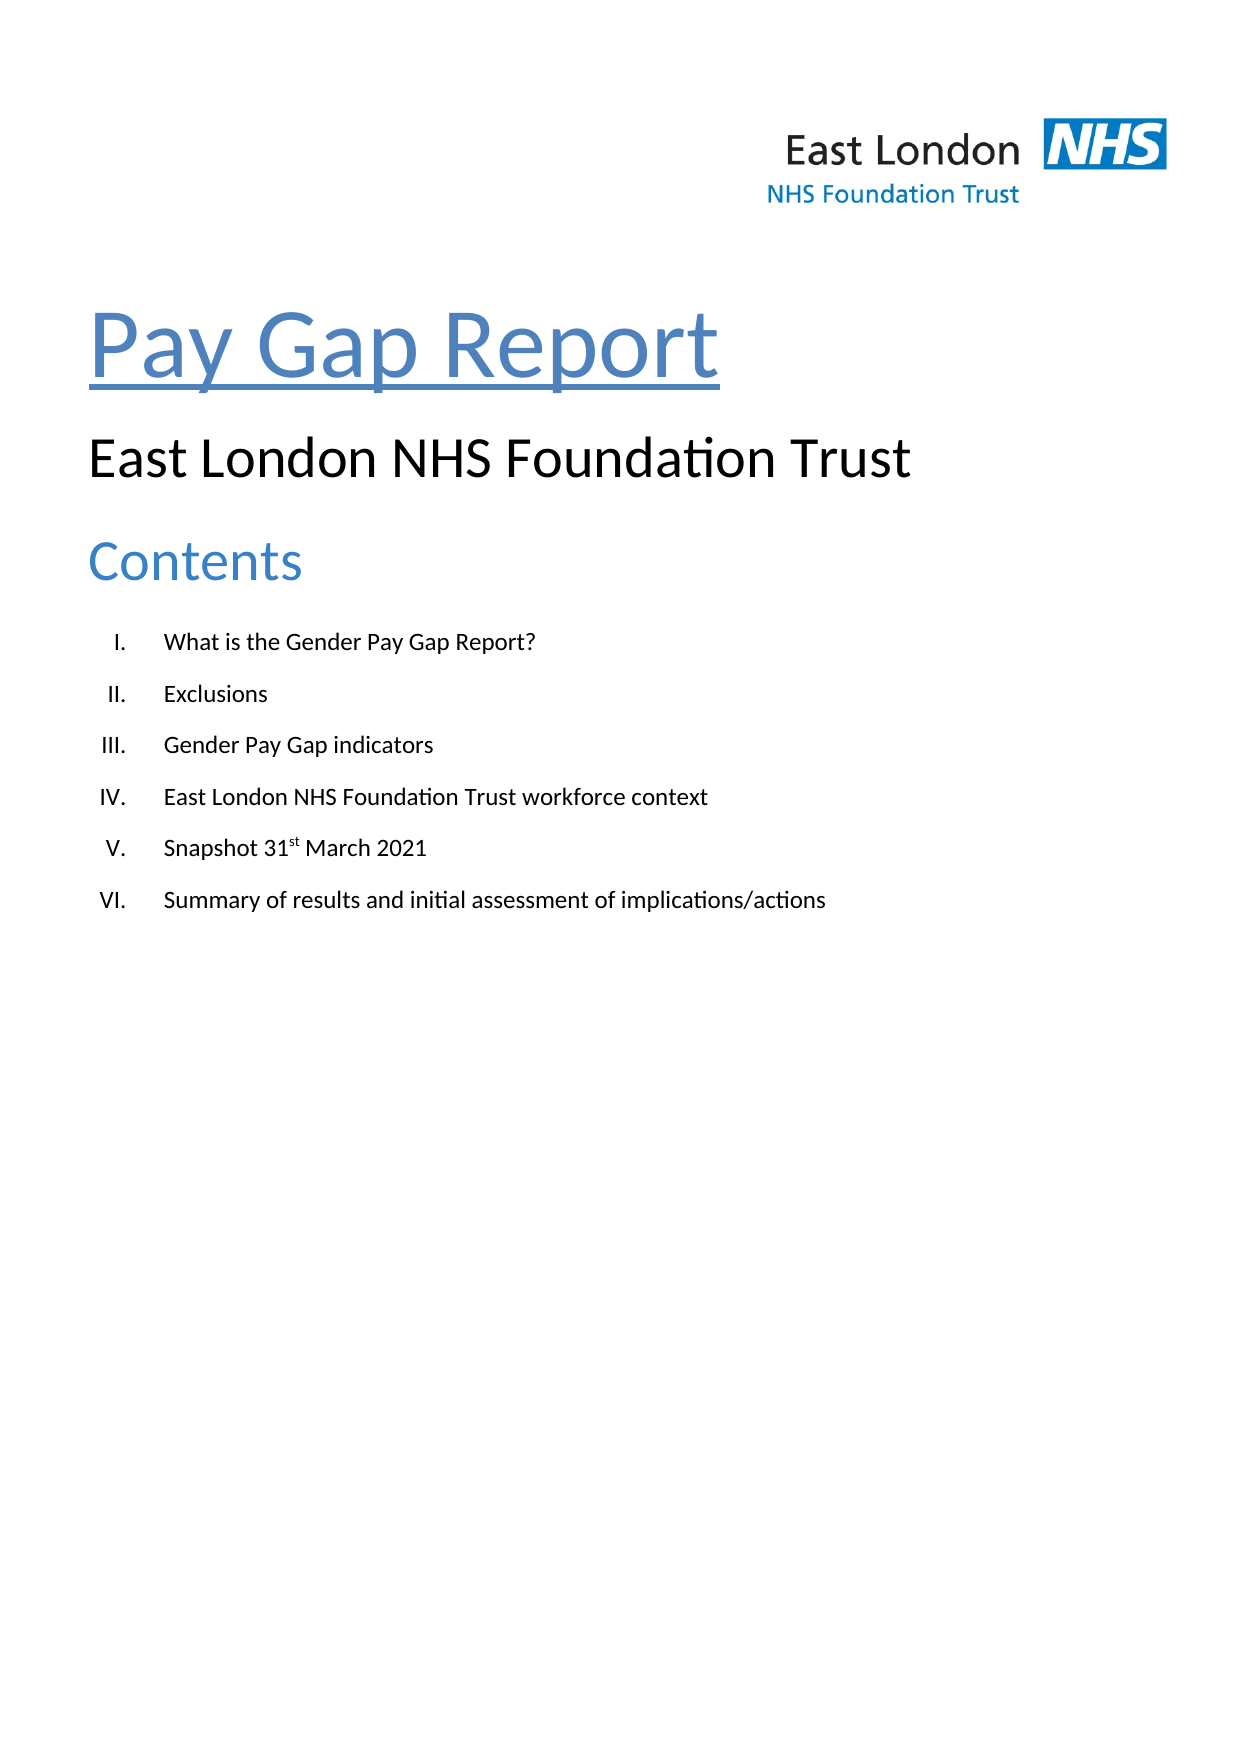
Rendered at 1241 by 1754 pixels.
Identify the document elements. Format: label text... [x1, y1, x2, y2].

list Exclusions [126, 678, 1167, 708]
list Gender Pay Gap indicators [126, 729, 1167, 760]
subtitle Pay Gap Report [89, 281, 1167, 403]
list Snapshot 31st March 2021 [126, 833, 1167, 863]
picture [768, 118, 1167, 203]
text East London NHS Foundation Trust [89, 421, 1167, 492]
list East London NHS Foundation Trust workforce context [126, 781, 1167, 812]
list Summary of results and initial assessment of implications/actions [126, 884, 1167, 915]
text Contents [89, 524, 1167, 595]
list What is the Gender Pay Gap Report? [126, 626, 1167, 657]
